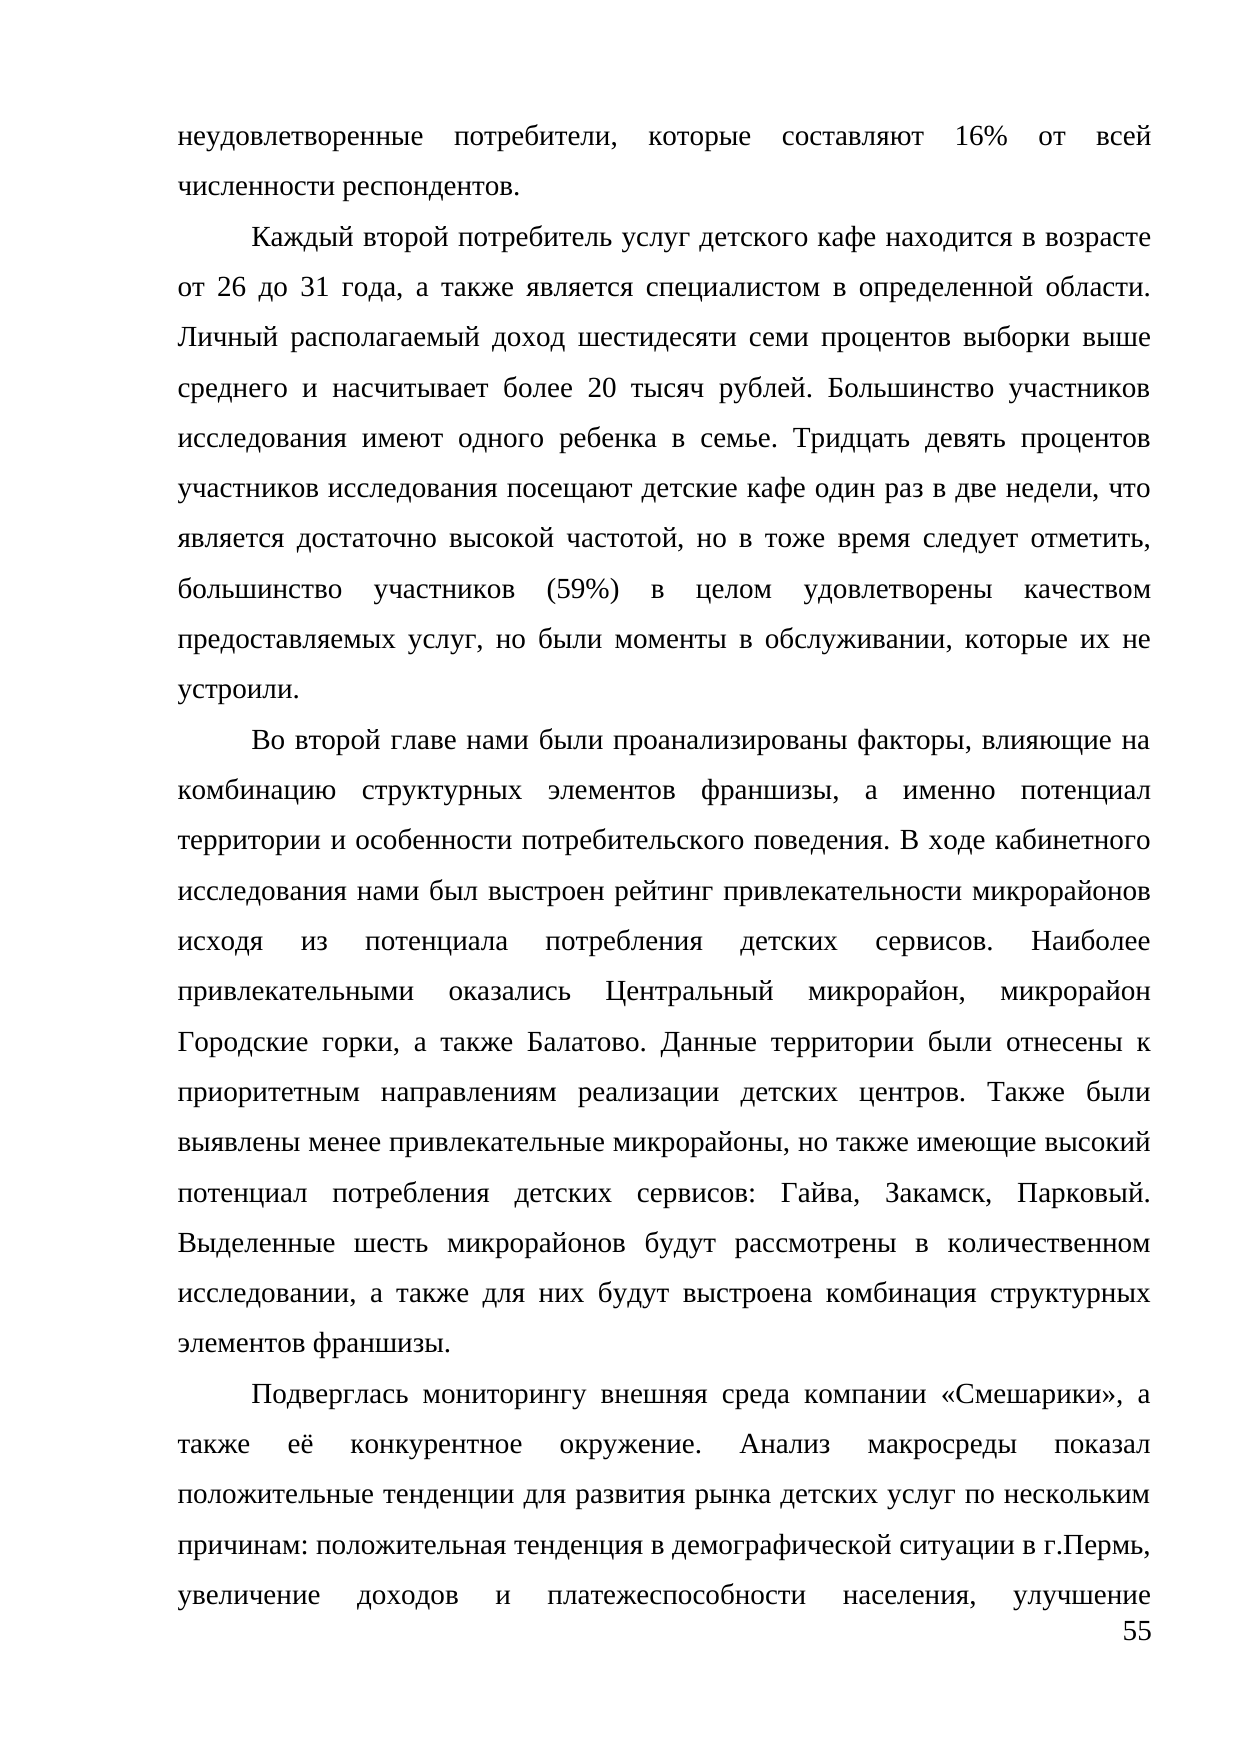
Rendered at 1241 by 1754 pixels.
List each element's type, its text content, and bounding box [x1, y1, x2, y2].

text Каждый второй потребитель услуг детского кафе находится в возрасте от 26 до 31 года, а также является специалистом в определенной области. Личный располагаемый доход шестидесяти семи процентов выборки выше среднего и насчитывает более 20 тысяч рублей. Большинство участников исследования имеют одного ребенка в семье. Тридцать девять процентов участников исследования посещают детские кафе один раз в две недели, что является достаточно высокой частотой, но в тоже время следует отметить, большинство участников (59%) в целом удовлетворены качеством предоставляемых услуг, но были моменты в обслуживании, которые их не устроили. [177, 219, 1152, 705]
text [177, 118, 1152, 202]
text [177, 1376, 1152, 1611]
text Во второй главе нами были проанализированы факторы, влияющие на комбинацию структурных элементов франшизы, а именно потенциал территории и особенности потребительского поведения. В ходе кабинетного исследования нами был выстроен рейтинг привлекательности микрорайонов исходя из потенциала потребления детских сервисов. Наиболее привлекательными оказались Центральный микрорайон, микрорайон Городские горки, а также Балатово. Данные территории были отнесены к приоритетным направлениям реализации детских центров. Также были выявлены менее привлекательные микрорайоны, но также имеющие высокий потенциал потребления детских сервисов: Гайва, Закамск, Парковый. Выделенные шесть микрорайонов будут рассмотрены в количественном исследовании, а также для них будут выстроена комбинация структурных элементов франшизы. [177, 722, 1152, 1359]
